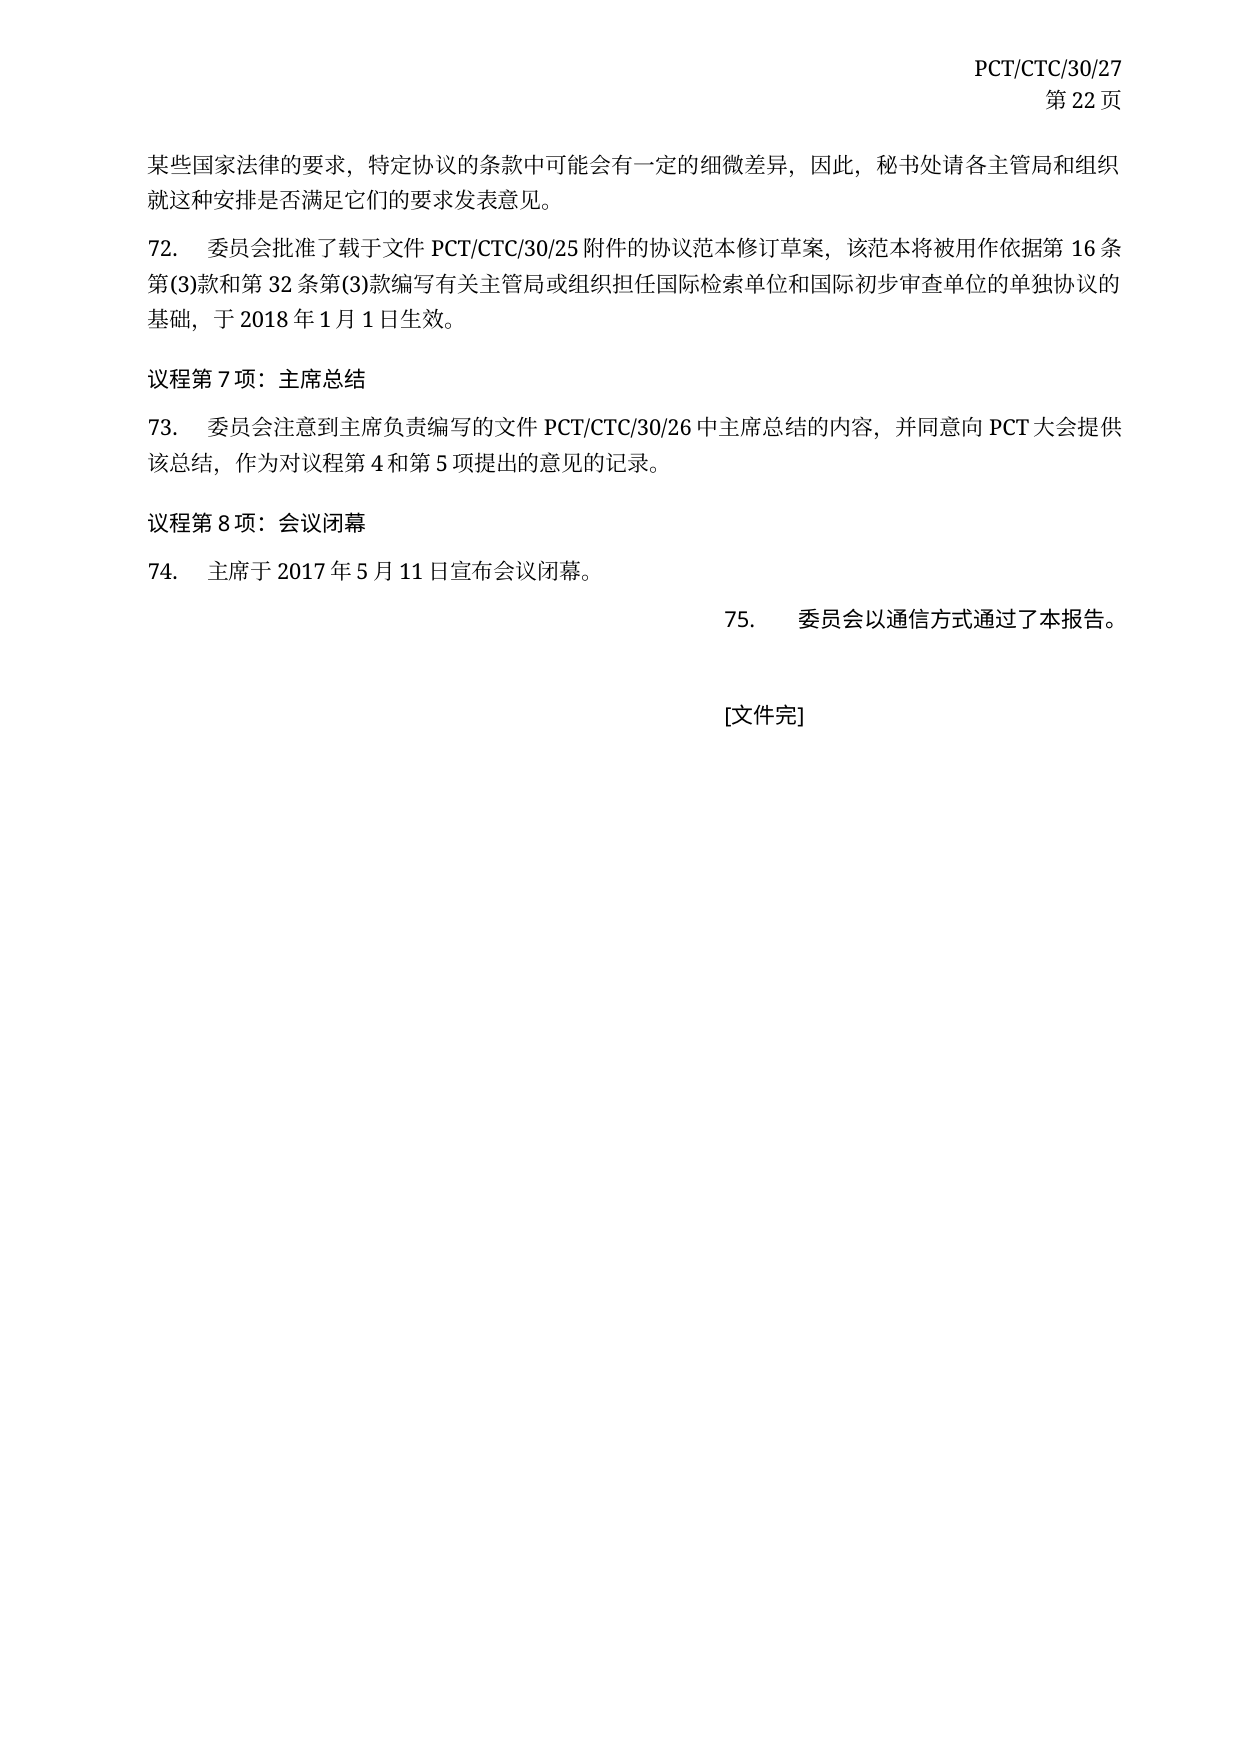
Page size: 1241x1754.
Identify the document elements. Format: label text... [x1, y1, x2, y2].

text 委员会批准了载于文件PCT/CTC/30/25附件的协议范本修订草案，该范本将被用作依据第16条第(3)款和第32条第(3)款编写有关主管局或组织担任国际检索单位和国际初步审查单位的单独协议的基础，于2018年1月1日生效。 [148, 228, 1122, 334]
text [148, 144, 1122, 215]
list [文件完] [724, 694, 1122, 730]
subtitle 议程第8项：会议闭幕 [148, 503, 1122, 538]
subtitle 议程第7项：主席总结 [148, 359, 1122, 394]
text 委员会注意到主席负责编写的文件PCT/CTC/30/26中主席总结的内容，并同意向PCT大会提供该总结，作为对议程第4和第5项提出的意见的记录。 [148, 407, 1122, 478]
text 主席于2017年5月11日宣布会议闭幕。 [148, 551, 1122, 586]
text 委员会以通信方式通过了本报‍告。 [724, 598, 1122, 634]
